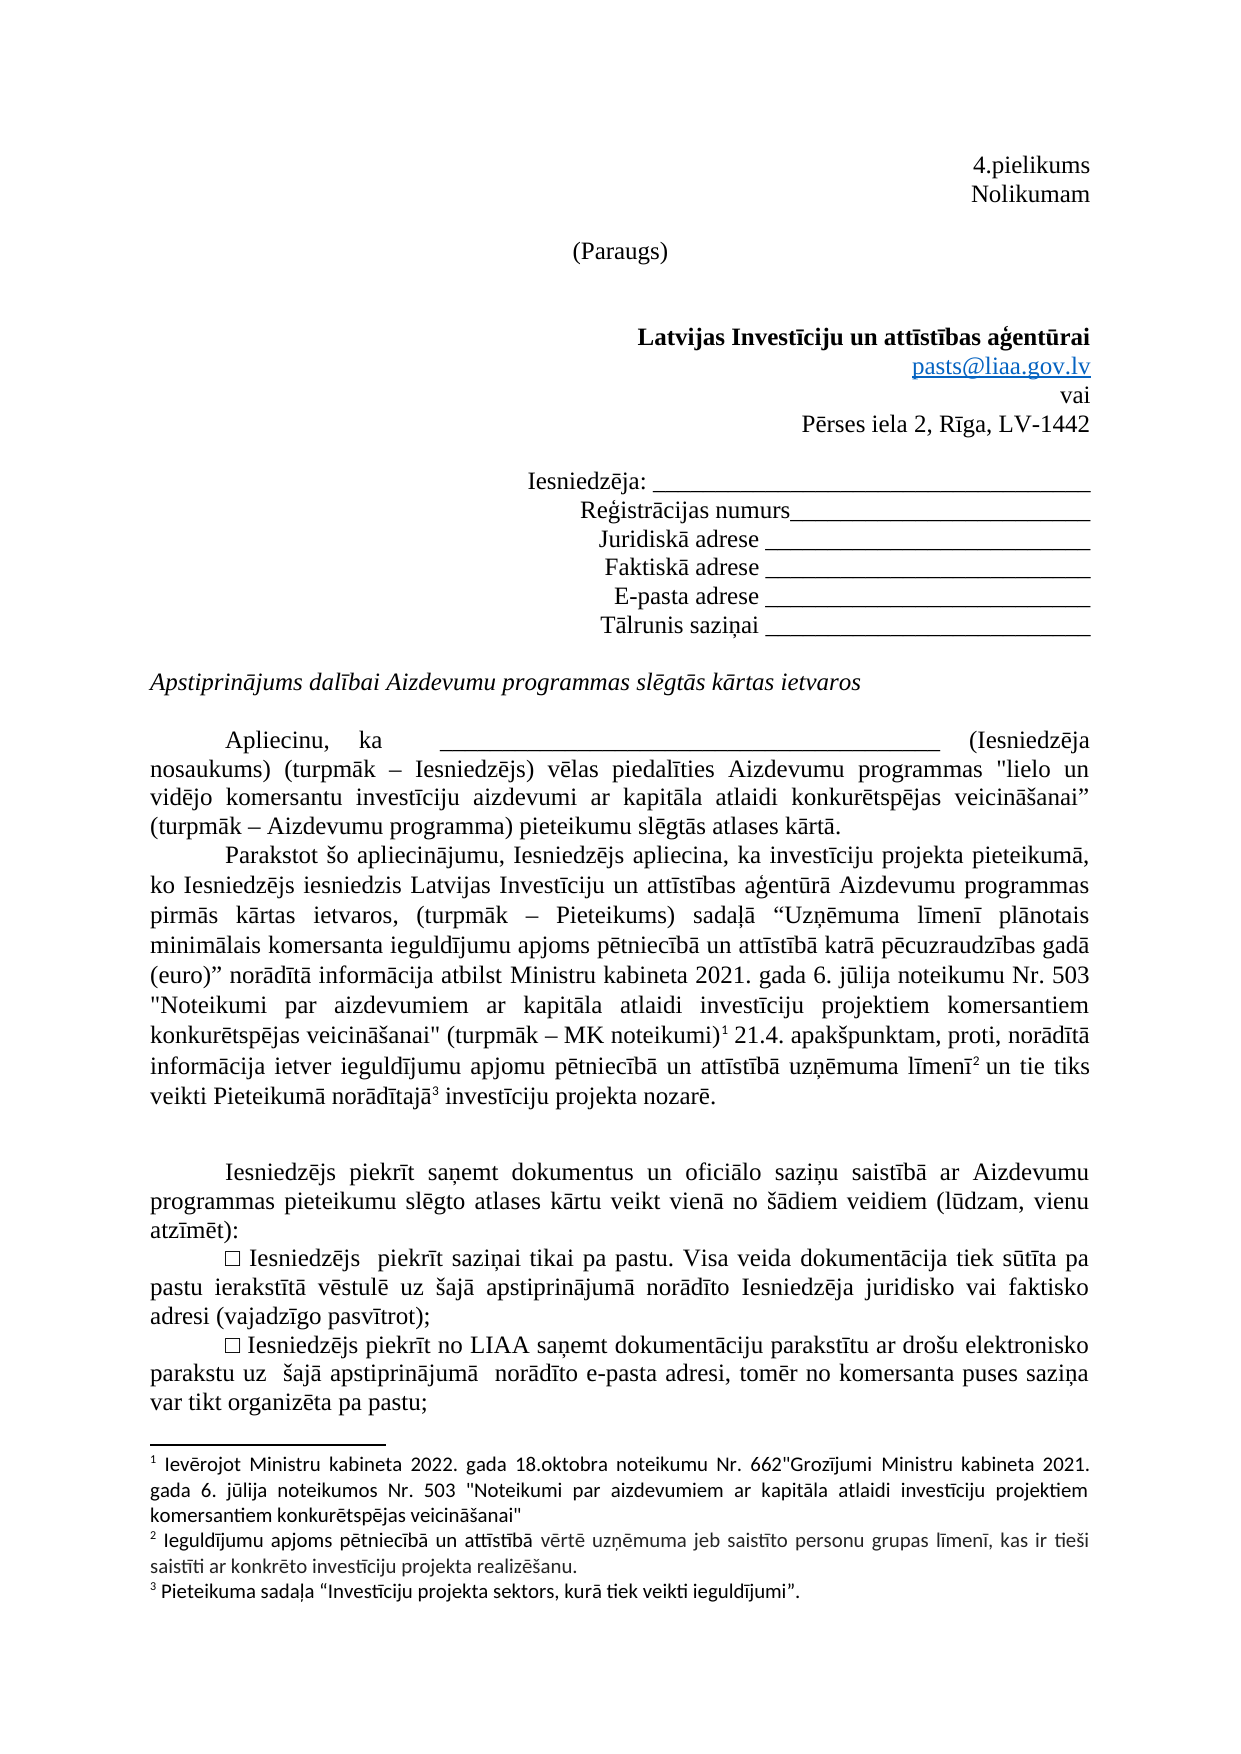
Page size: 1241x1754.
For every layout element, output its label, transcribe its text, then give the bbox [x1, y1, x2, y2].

text pasts@liaa.gov.lv [150, 351, 1090, 380]
text Tālrunis saziņai __________________________ [150, 610, 1090, 639]
text Nolikumam [150, 179, 1090, 207]
text 4.pielikums [150, 150, 1090, 179]
text □ Iesniedzējs piekrīt no LIAA saņemt dokumentāciju parakstītu ar drošu elektronisko parakstu uz šajā apstiprinājumā norādīto e-pasta adresi, tomēr no komersanta puses saziņa var tikt organizēta pa pastu; [150, 1330, 1090, 1416]
text Apstiprinājums dalībai Aizdevumu programmas slēgtās kārtas ietvaros [150, 667, 1090, 696]
text □ Iesniedzējs piekrīt saziņai tikai pa pastu. Visa veida dokumentācija tiek sūtīta pa pastu ierakstītā vēstulē uz šajā apstiprinājumā norādīto Iesniedzēja juridisko vai faktisko adresi (vajadzīgo pasvītrot); [150, 1243, 1090, 1330]
text Apliecinu, ka ________________________________________ (Iesniedzēja nosaukums) (turpmāk – Iesniedzējs) vēlas piedalīties Aizdevumu programmas "lielo un vidējo komersantu investīciju aizdevumi ar kapitāla atlaidi konkurētspējas veicināšanai” (turpmāk – Aizdevumu programma) pieteikumu slēgtās atlases kārtā. [150, 725, 1090, 840]
text Latvijas Investīciju un attīstības aģentūrai [150, 322, 1090, 351]
text Pērses iela 2, Rīga, LV-1442 [150, 409, 1090, 437]
text vai [150, 380, 1090, 409]
text E-pasta adrese __________________________ [150, 581, 1090, 610]
text Reģistrācijas numurs________________________ [150, 495, 1090, 524]
text (Paraugs) [150, 236, 1090, 265]
text Iesniedzēja: ___________________________________ [150, 466, 1090, 495]
text Iesniedzējs piekrīt saņemt dokumentus un oficiālo saziņu saistībā ar Aizdevumu programmas pieteikumu slēgto atlases kārtu veikt vienā no šādiem veidiem (lūdzam, vienu atzīmēt): [150, 1157, 1090, 1243]
text Parakstot šo apliecinājumu, Iesniedzējs apliecina, ka investīciju projekta pieteikumā, ko Iesniedzējs iesniedzis Latvijas Investīciju un attīstības aģentūrā Aizdevumu programmas pirmās kārtas ietvaros, (turpmāk – Pieteikums) sadaļā “Uzņēmuma līmenī plānotais minimālais komersanta ieguldījumu apjoms pētniecībā un attīstībā katrā pēcuzraudzības gadā (euro)” norādītā informācija atbilst Ministru kabineta 2021. gada 6. jūlija noteikumu Nr. 503 "Noteikumi par aizdevumiem ar kapitāla atlaidi investīciju projektiem komersantiem konkurētspējas veicināšanai" (turpmāk – MK noteikumi) 21.4. apakšpunktam, proti, norādītā informācija ietver ieguldījumu apjomu pētniecībā un attīstībā uzņēmuma līmenī un tie tiks veikti Pieteikumā norādītajā investīciju projekta nozarē. [150, 840, 1090, 1111]
text Faktiskā adrese __________________________ [150, 552, 1090, 581]
text Juridiskā adrese __________________________ [150, 524, 1090, 552]
